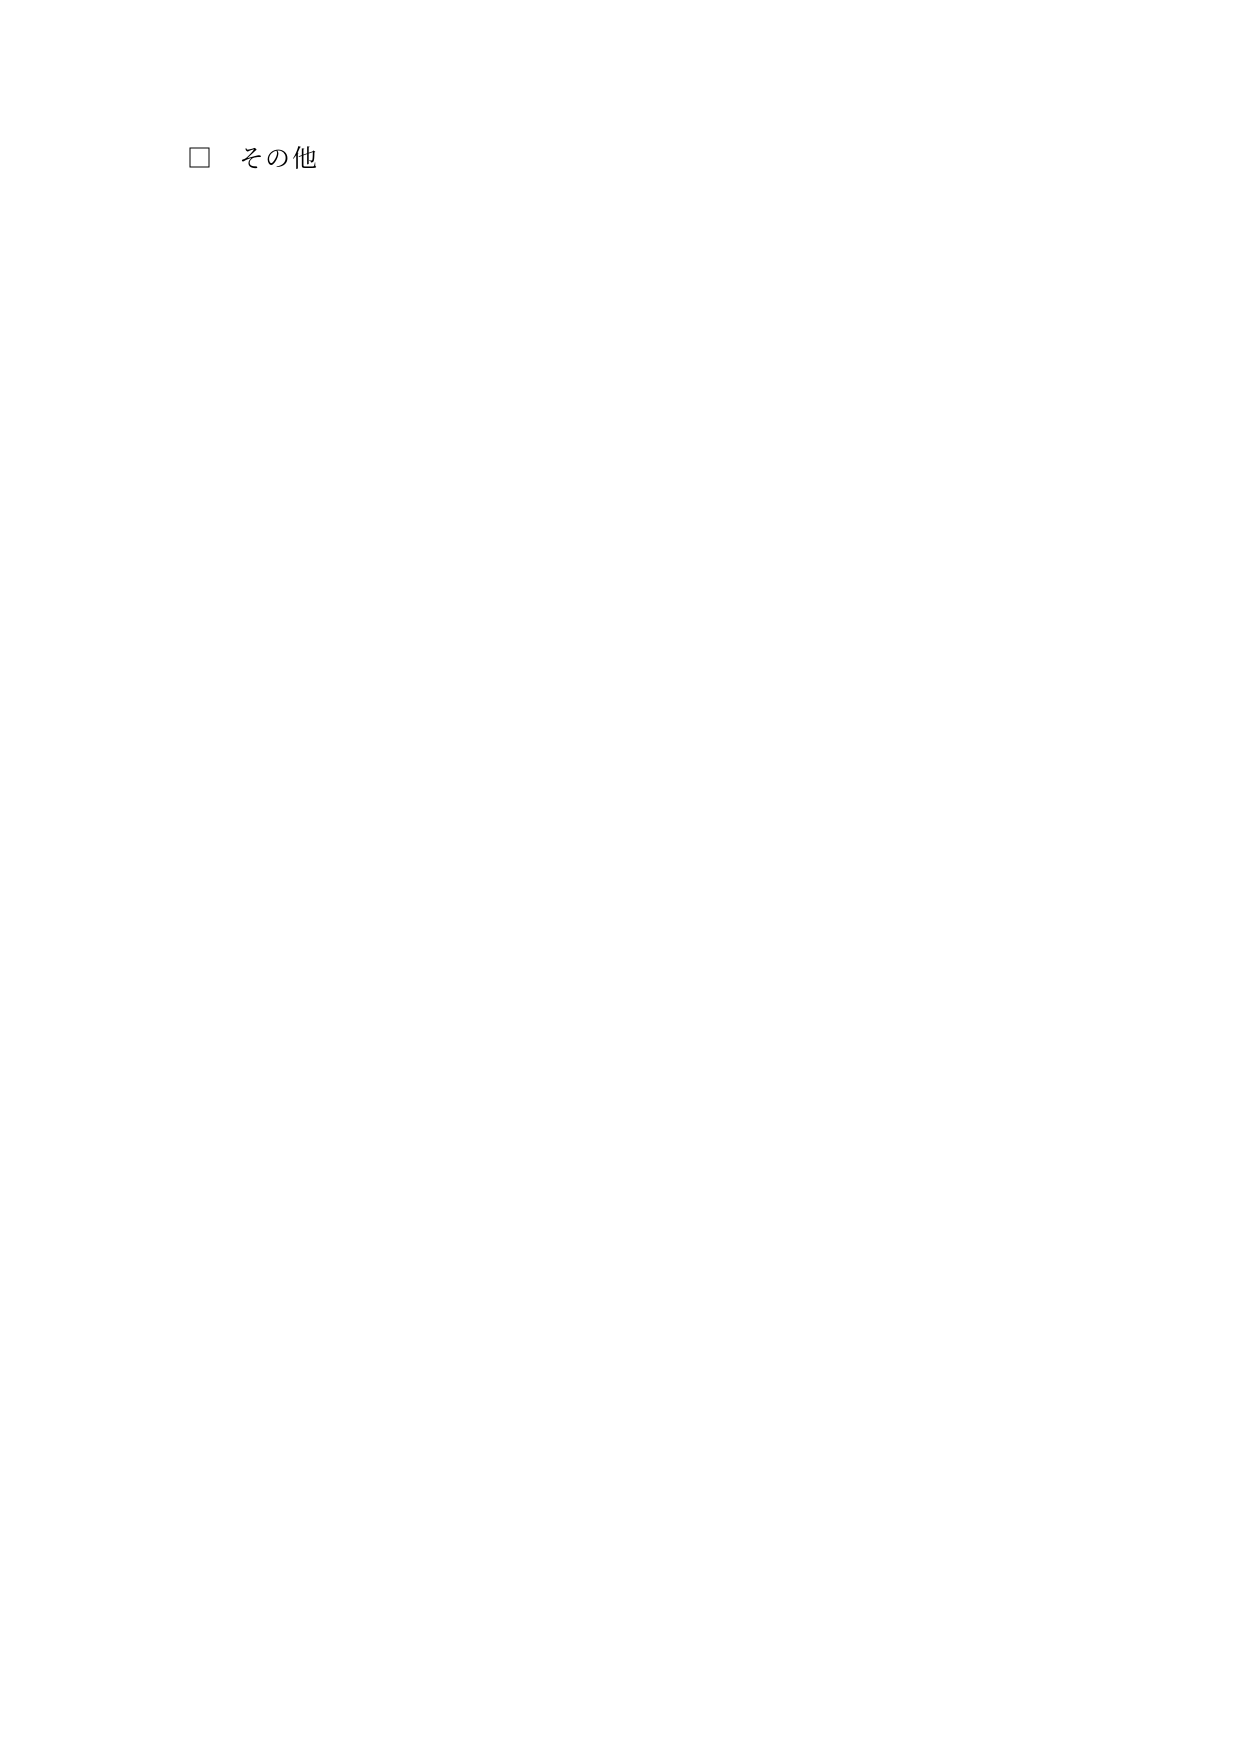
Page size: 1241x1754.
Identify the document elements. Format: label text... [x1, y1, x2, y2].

text □ その他 [161, 139, 1079, 175]
